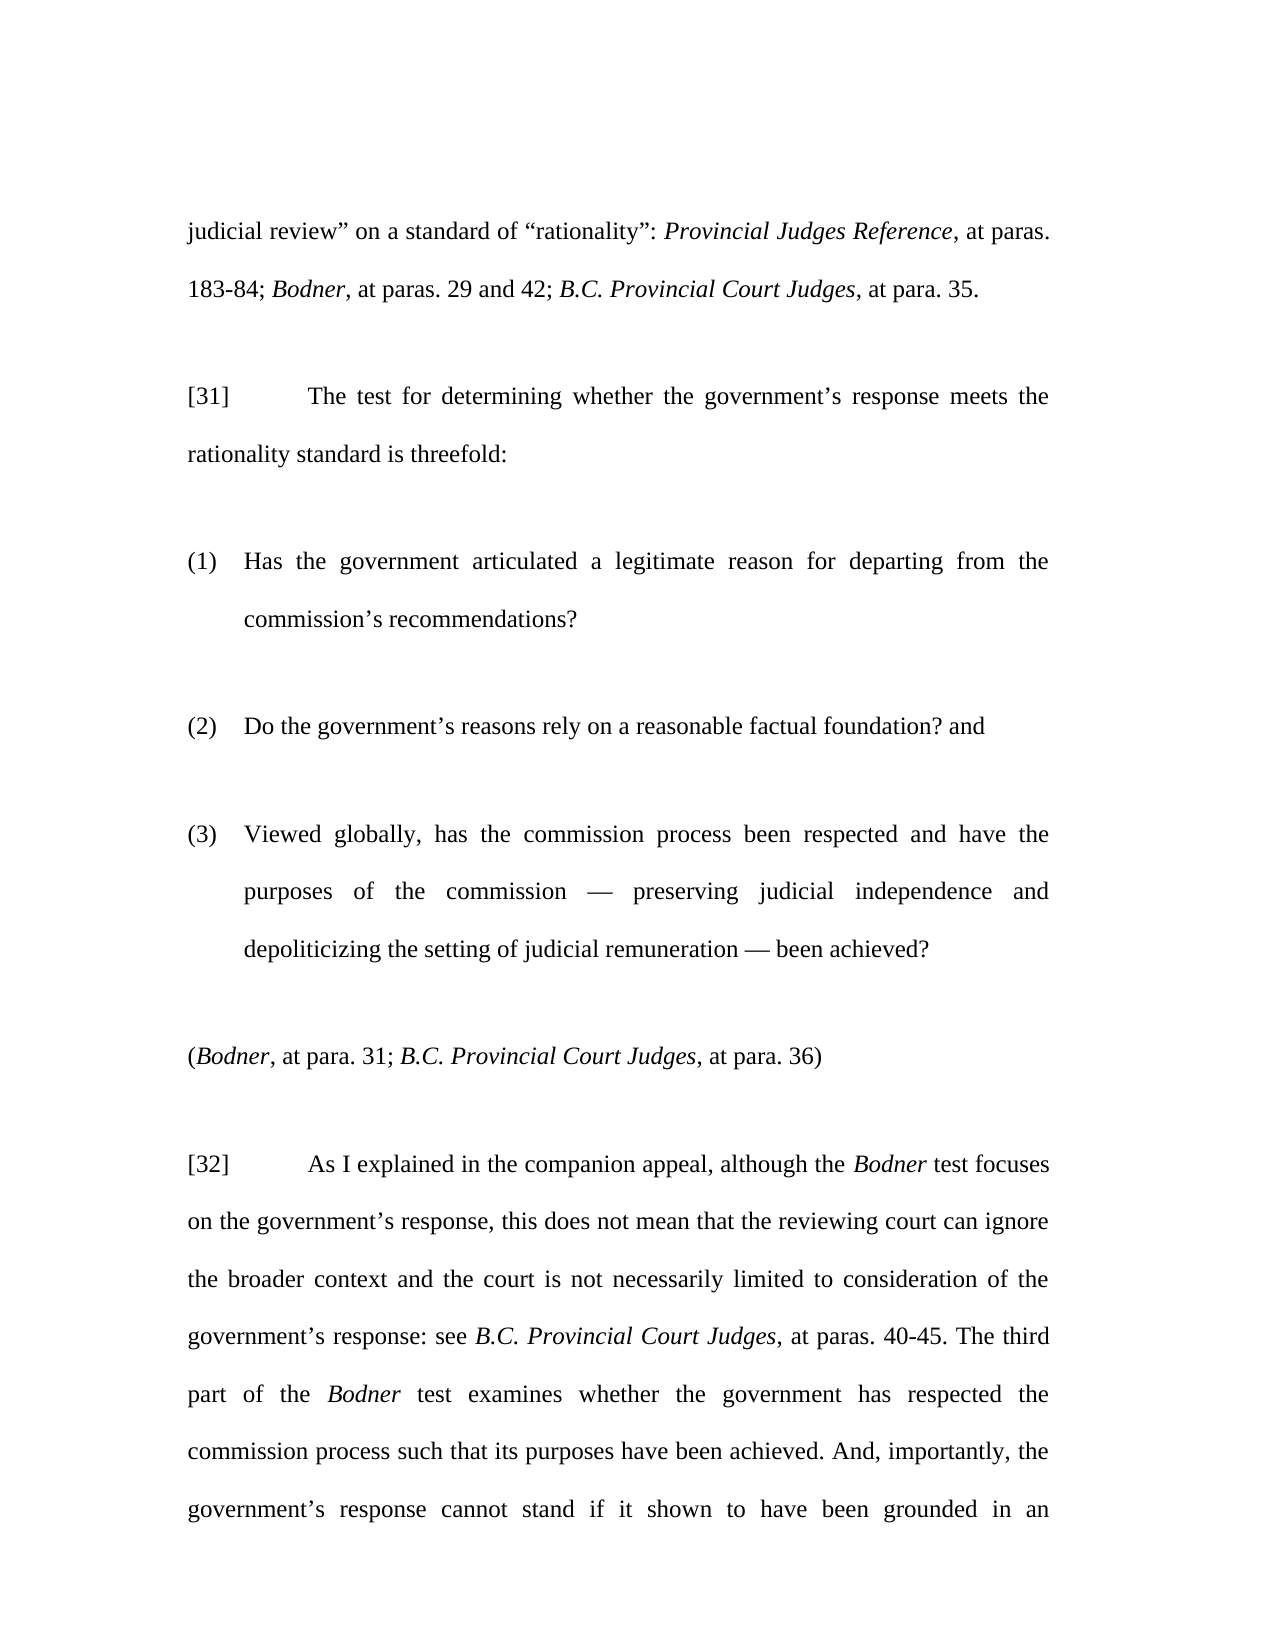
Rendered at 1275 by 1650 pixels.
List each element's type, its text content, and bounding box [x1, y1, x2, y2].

list (Bodner, at para. 31; B.C. Provincial Court Judges, at para. 36) [187, 1041, 1050, 1070]
list Has the government articulated a legitimate reason for departing from the commission’s recommendations? [187, 546, 1050, 633]
list Viewed globally, has the commission process been respected and have the purposes of the commission — preserving judicial independence and depoliticizing the setting of judicial remuneration — been achieved? [187, 819, 1050, 963]
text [187, 1149, 1050, 1523]
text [187, 216, 1050, 303]
text The test for determining whether the government’s response meets the rationality standard is threefold: [187, 381, 1050, 468]
list Do the government’s reasons rely on a reasonable factual foundation? and [187, 711, 1050, 740]
